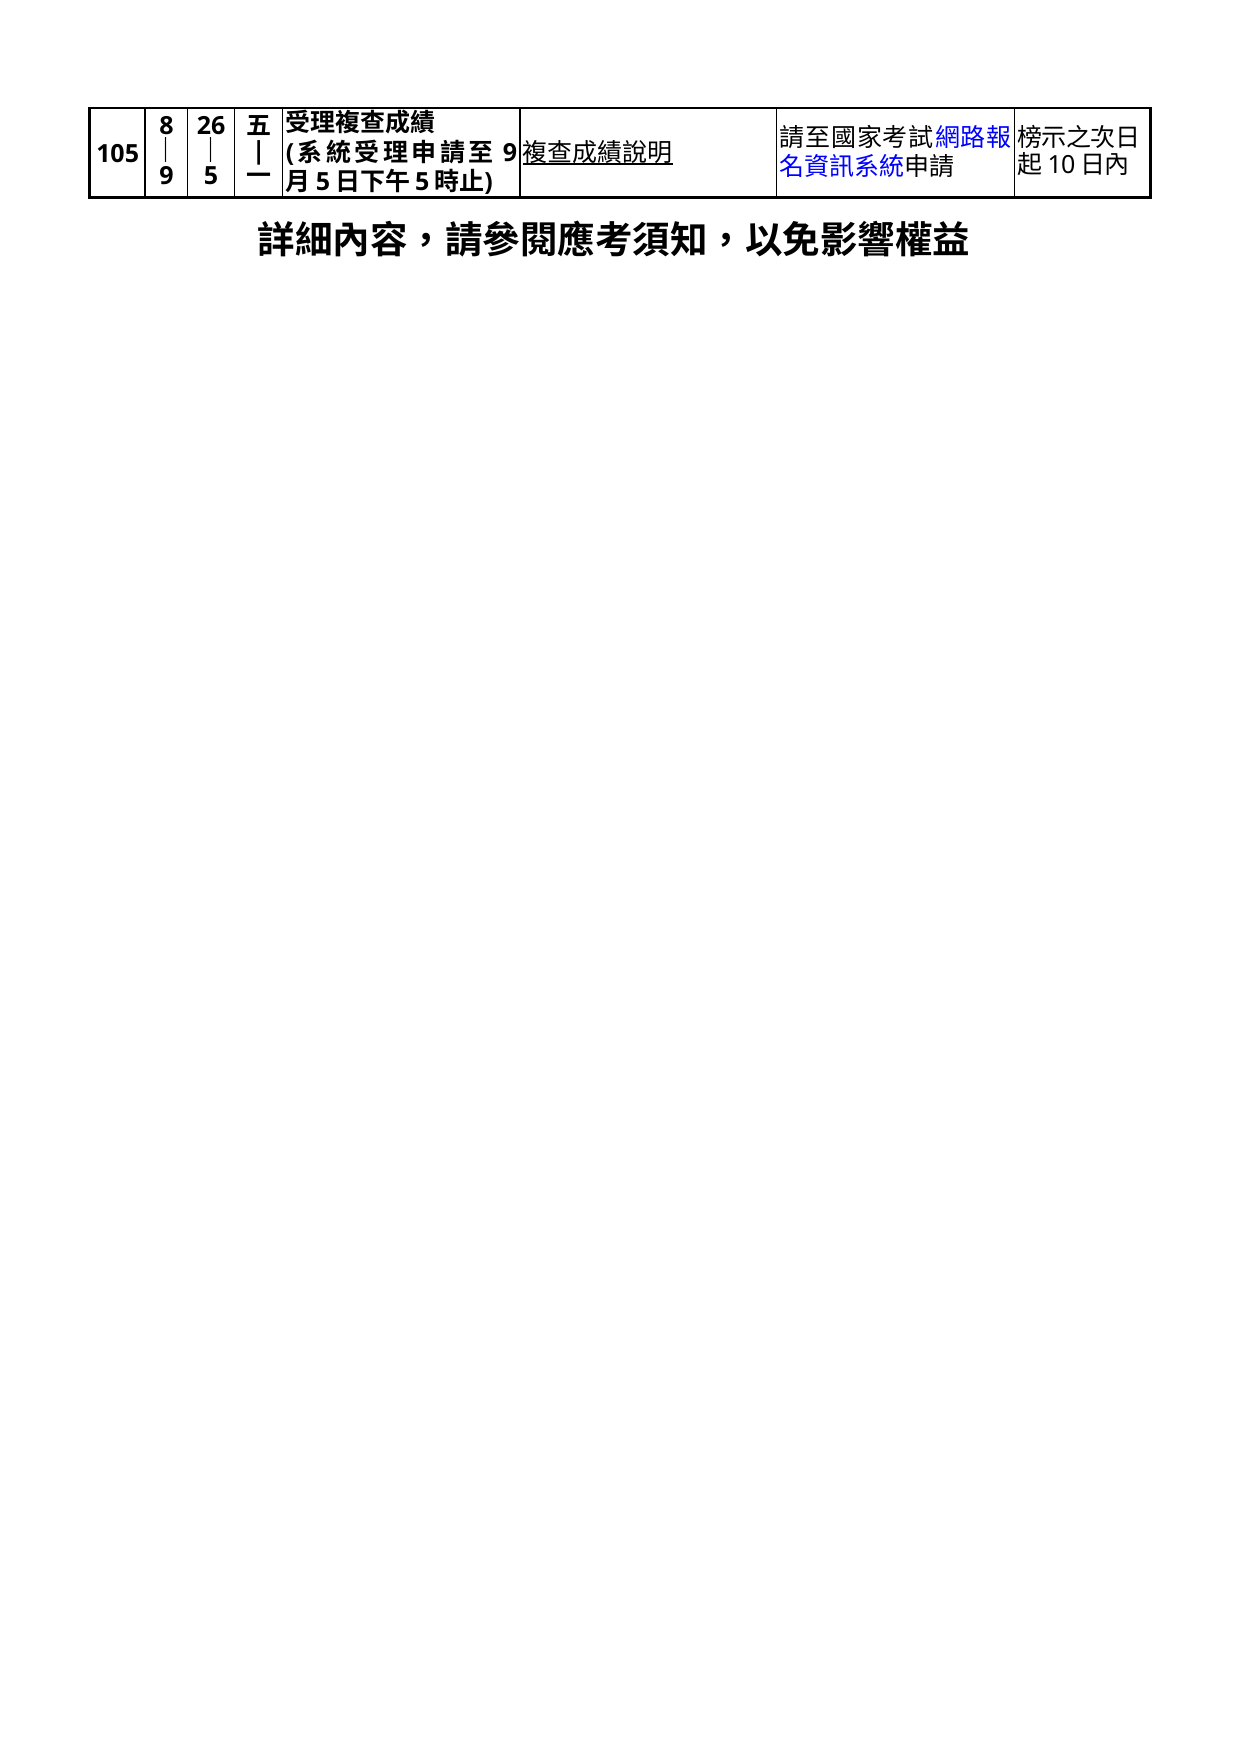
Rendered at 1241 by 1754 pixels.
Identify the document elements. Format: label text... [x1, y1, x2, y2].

text 詳細內容，請參閱應考須知，以免影響權益 [118, 199, 1109, 274]
table_cell 受理複查成績 (系統受理申請至9月5日下午5時止) [283, 109, 519, 196]
table_cell 榜示之次日起10日內 [1015, 109, 1149, 196]
table_cell 8 ｜ 9 [146, 109, 187, 196]
table_cell 複查成績說明 [521, 109, 776, 196]
table_cell 五 | 一 [235, 109, 282, 196]
table_cell 105 [91, 109, 144, 196]
table_cell 請至國家考試網路報名資訊系統申請 [777, 109, 1014, 196]
table_cell 26 ｜ 5 [188, 109, 234, 196]
